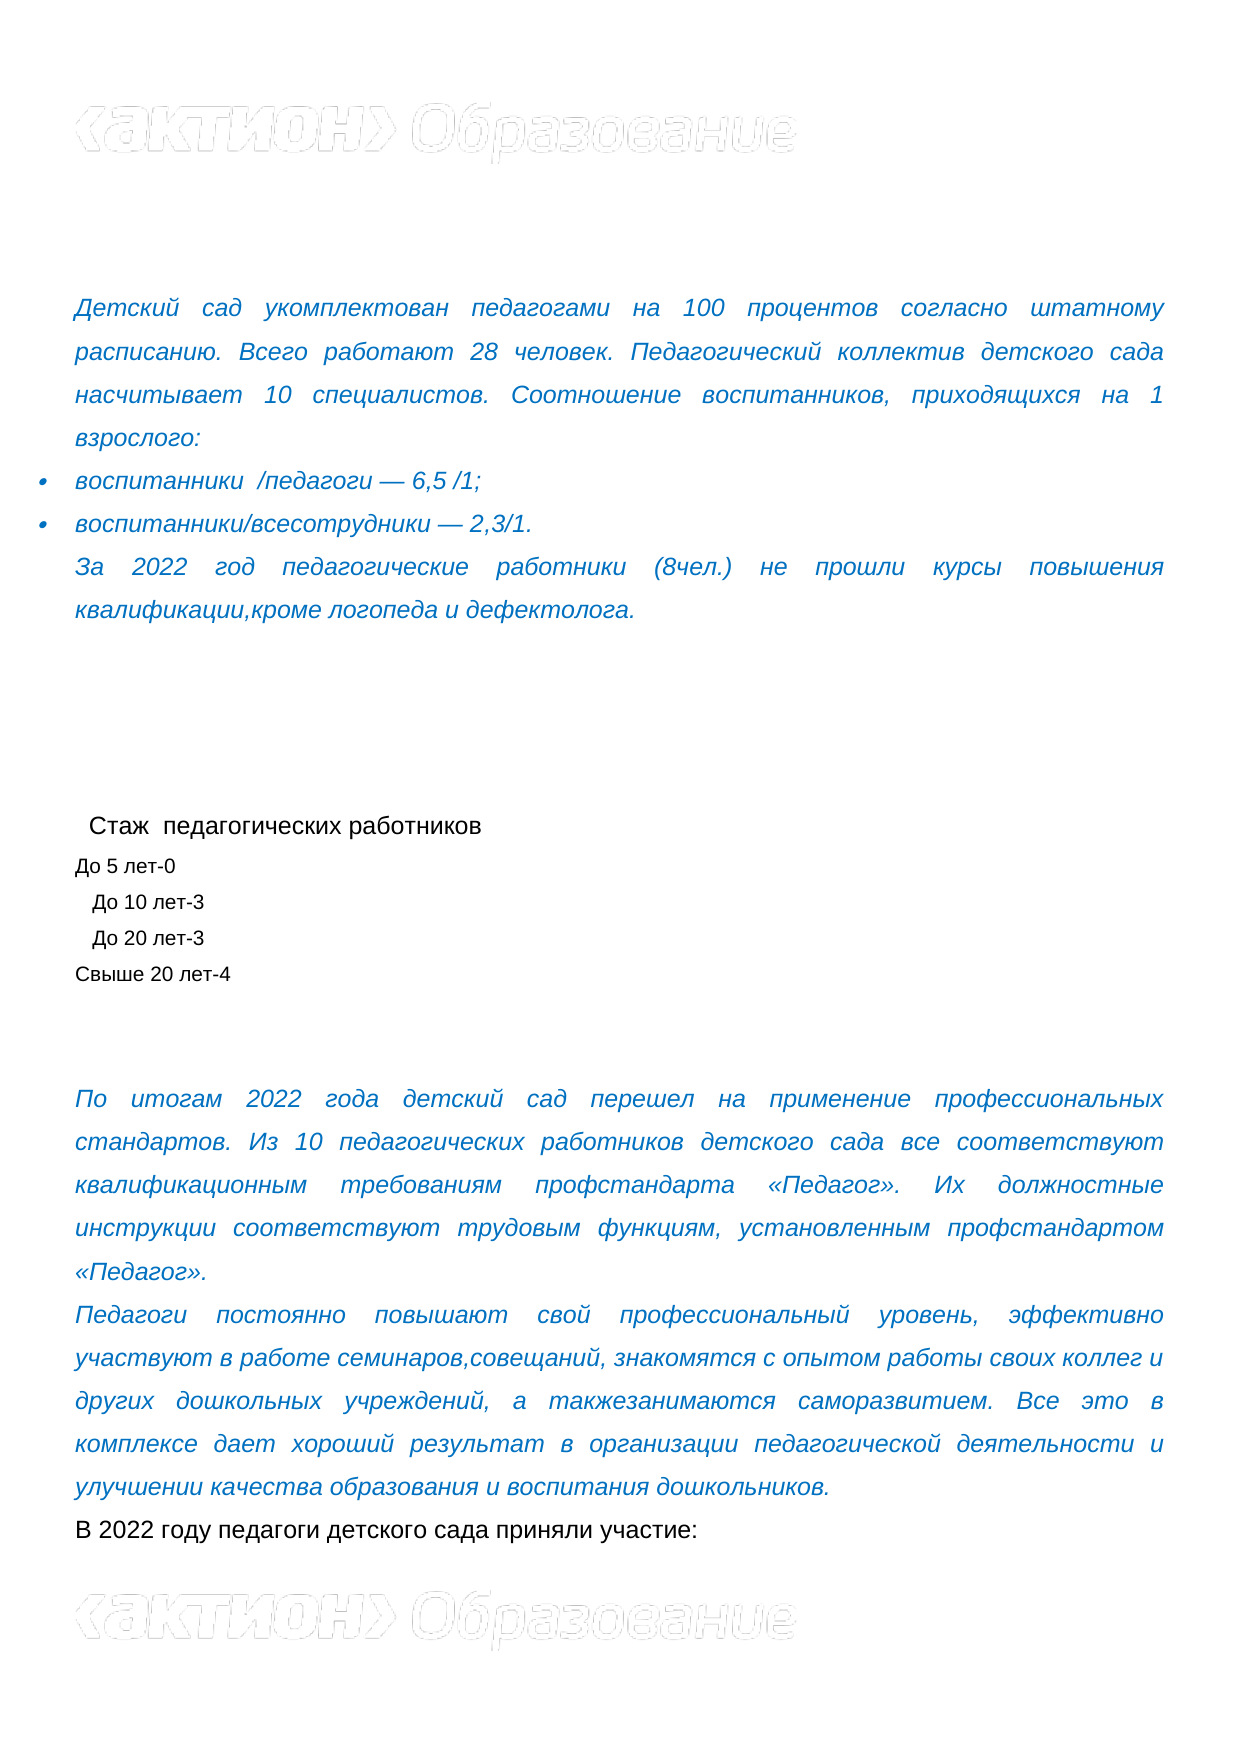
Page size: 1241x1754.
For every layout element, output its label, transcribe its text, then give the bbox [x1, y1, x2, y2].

list воспитанники/всесотрудники — 2,3/1. [37, 509, 1165, 538]
text По итогам 2022 года детский сад перешел на применение профессиональных стандартов. Из 10 педагогических работников детского сада все соответствуют квалификационным требованиям профстандарта «Педагог». Их должностные инструкции соответствуют трудовым функциям, установленным профстандартом «Педагог». [75, 1084, 1165, 1285]
text За 2022 год педагогические работники (8чел.) не прошли курсы повышения квалификации,кроме логопеда и дефектолога. [75, 552, 1165, 624]
text В 2022 году педагоги детского сада приняли участие: [75, 1515, 1165, 1544]
text Педагоги постоянно повышают свой профессиональный уровень, эффективно участвуют в работе семинаров,совещаний, знакомятся с опытом работы своих коллег и других дошкольных учреждений, а такжезанимаются саморазвитием. Все это в комплексе дает хороший результат в организации педагогической деятельности и улучшении качества образования и воспитания дошкольников. [75, 1299, 1165, 1501]
text До 10 лет-3 [75, 890, 1165, 914]
picture [75, 1590, 797, 1651]
text До 20 лет-3 [75, 926, 1165, 950]
text Детский сад укомплектован педагогами на 100 процентов согласно штатному расписанию. Всего работают 28 человек. Педагогический коллектив детского сада насчитывает 10 специалистов. Соотношение воспитанников, приходящихся на 1 взрослого: [75, 293, 1165, 451]
list воспитанники /педагоги — 6,5 /1; [37, 466, 1165, 494]
text Стаж педагогических работников [75, 811, 1165, 839]
text Свыше 20 лет-4 [75, 962, 1165, 986]
picture [75, 102, 797, 164]
text До 5 лет-0 [75, 854, 1165, 878]
